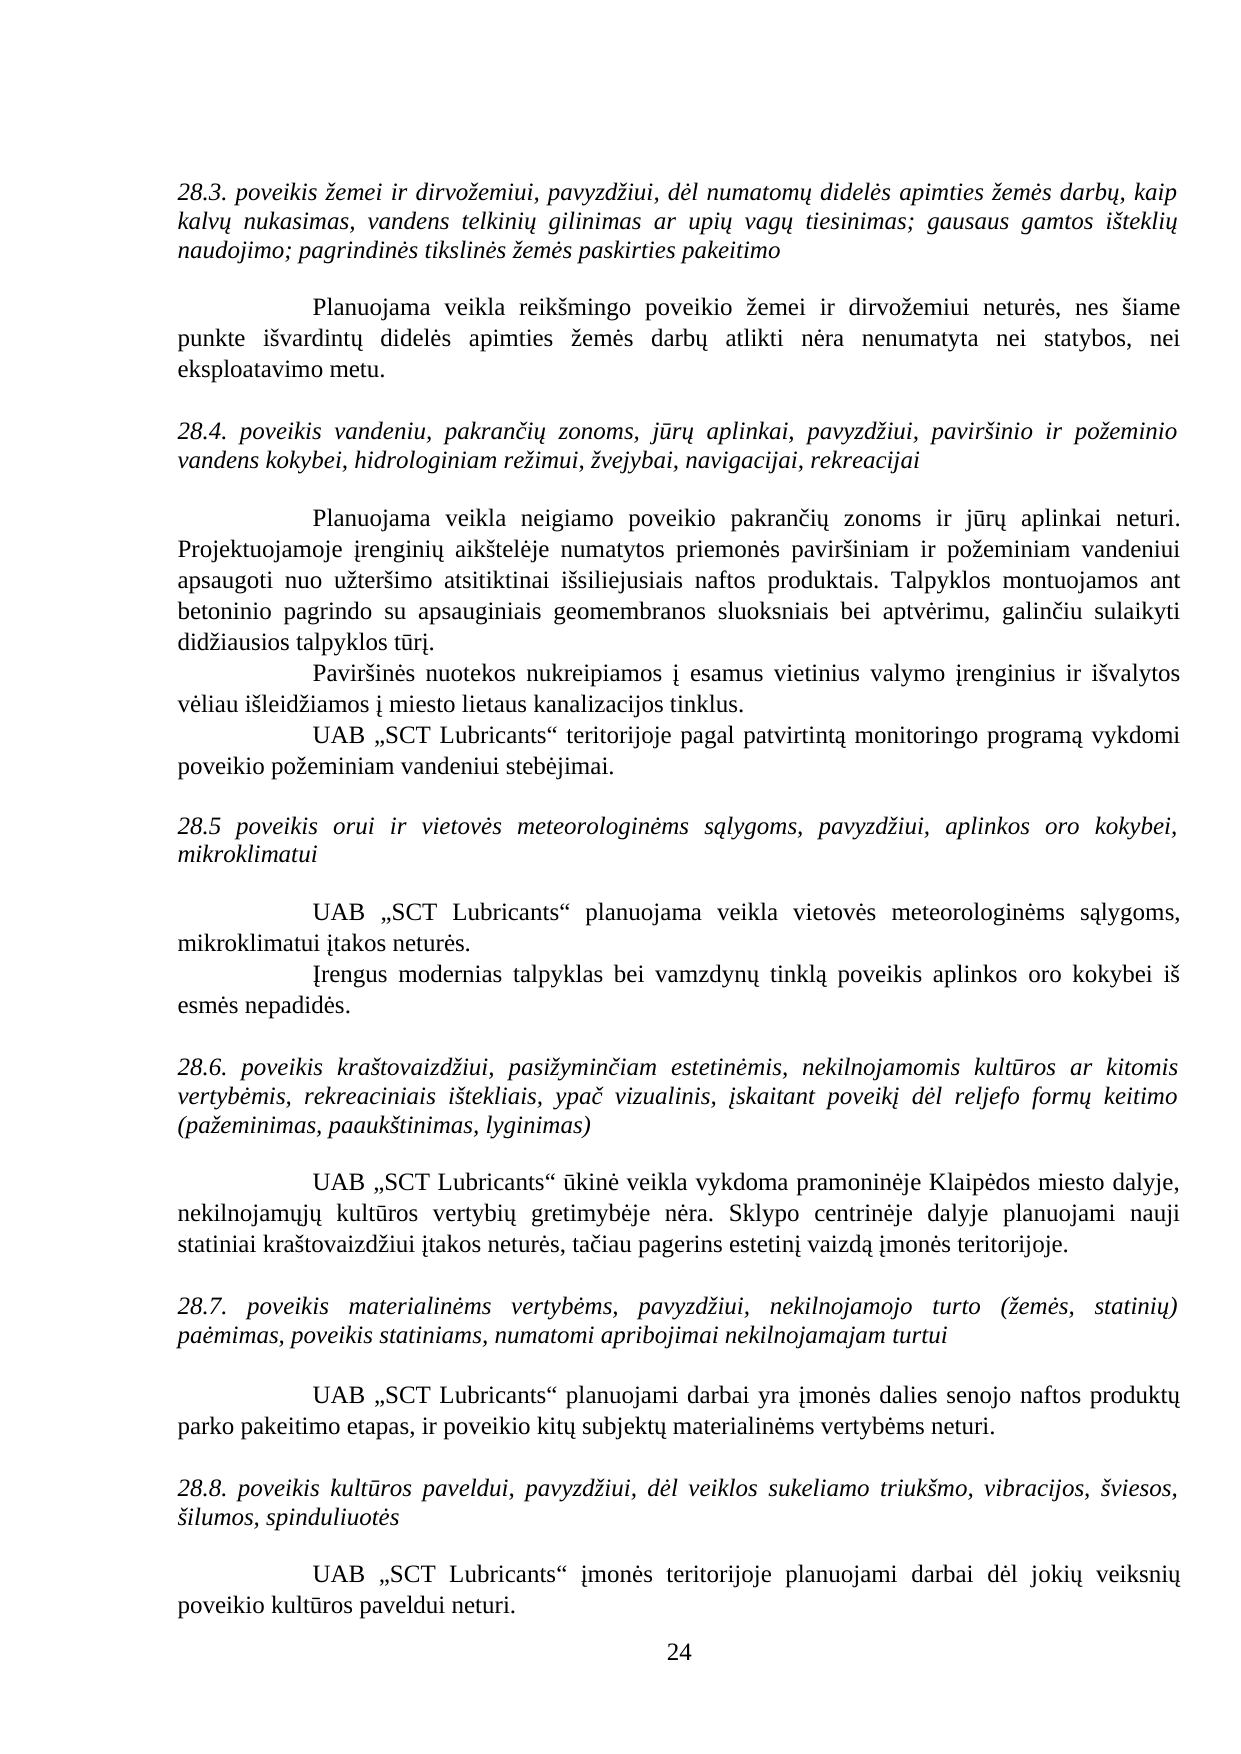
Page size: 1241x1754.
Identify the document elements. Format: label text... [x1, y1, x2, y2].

text Planuojama veikla neigiamo poveikio pakrančių zonoms ir jūrų aplinkai neturi. Projektuojamoje įrenginių aikštelėje numatytos priemonės paviršiniam ir požeminiam vandeniui apsaugoti nuo užteršimo atsitiktinai išsiliejusiais naftos produktais. Talpyklos montuojamos ant betoninio pagrindo su apsauginiais geomembranos sluoksniais bei aptvėrimu, galinčiu sulaikyti didžiausios talpyklos tūrį. [177, 503, 1181, 656]
text Įrengus modernias talpyklas bei vamzdynų tinklą poveikis aplinkos oro kokybei iš esmės nepadidės. [177, 959, 1181, 1019]
text UAB „SCT Lubricants“ planuojami darbai yra įmonės dalies senojo naftos produktų parko pakeitimo etapas, ir poveikio kitų subjektų materialinėms vertybėms neturi. [177, 1380, 1181, 1440]
text 28.5 poveikis orui ir vietovės meteorologinėms sąlygoms, pavyzdžiui, aplinkos oro kokybei, mikroklimatui [177, 811, 1181, 868]
text 28.7. poveikis materialinėms vertybėms, pavyzdžiui, nekilnojamojo turto (žemės, statinių) paėmimas, poveikis statiniams, numatomi apribojimai nekilnojamajam turtui [177, 1291, 1181, 1349]
text UAB „SCT Lubricants“ įmonės teritorijoje planuojami darbai dėl jokių veiksnių poveikio kultūros paveldui neturi. [177, 1559, 1181, 1619]
text Planuojama veikla reikšmingo poveikio žemei ir dirvožemiui neturės, nes šiame punkte išvardintų didelės apimties žemės darbų atlikti nėra nenumatyta nei statybos, nei eksploatavimo metu. [177, 292, 1181, 383]
text UAB „SCT Lubricants“ ūkinė veikla vykdoma pramoninėje Klaipėdos miesto dalyje, nekilnojamųjų kultūros vertybių gretimybėje nėra. Sklypo centrinėje dalyje planuojami nauji statiniai kraštovaizdžiui įtakos neturės, tačiau pagerins estetinį vaizdą įmonės teritorijoje. [177, 1167, 1181, 1258]
text UAB „SCT Lubricants“ teritorijoje pagal patvirtintą monitoringo programą vykdomi poveikio požeminiam vandeniui stebėjimai. [177, 720, 1181, 780]
text UAB „SCT Lubricants“ planuojama veikla vietovės meteorologinėms sąlygoms, mikroklimatui įtakos neturės. [177, 897, 1181, 957]
text Paviršinės nuotekos nukreipiamos į esamus vietinius valymo įrenginius ir išvalytos vėliau išleidžiamos į miesto lietaus kanalizacijos tinklus. [177, 658, 1181, 718]
text 28.8. poveikis kultūros paveldui, pavyzdžiui, dėl veiklos sukeliamo triukšmo, vibracijos, šviesos, šilumos, spinduliuotės [177, 1473, 1181, 1531]
text 28.4. poveikis vandeniu, pakrančių zonoms, jūrų aplinkai, pavyzdžiui, paviršinio ir požeminio vandens kokybei, hidrologiniam režimui, žvejybai, navigacijai, rekreacijai [177, 416, 1181, 474]
text 28.3. poveikis žemei ir dirvožemiui, pavyzdžiui, dėl numatomų didelės apimties žemės darbų, kaip kalvų nukasimas, vandens telkinių gilinimas ar upių vagų tiesinimas; gausaus gamtos išteklių naudojimo; pagrindinės tikslinės žemės paskirties pakeitimo [177, 177, 1181, 263]
text 28.6. poveikis kraštovaizdžiui, pasižyminčiam estetinėmis, nekilnojamomis kultūros ar kitomis vertybėmis, rekreaciniais ištekliais, ypač vizualinis, įskaitant poveikį dėl reljefo formų keitimo (pažeminimas, paaukštinimas, lyginimas) [177, 1052, 1181, 1138]
